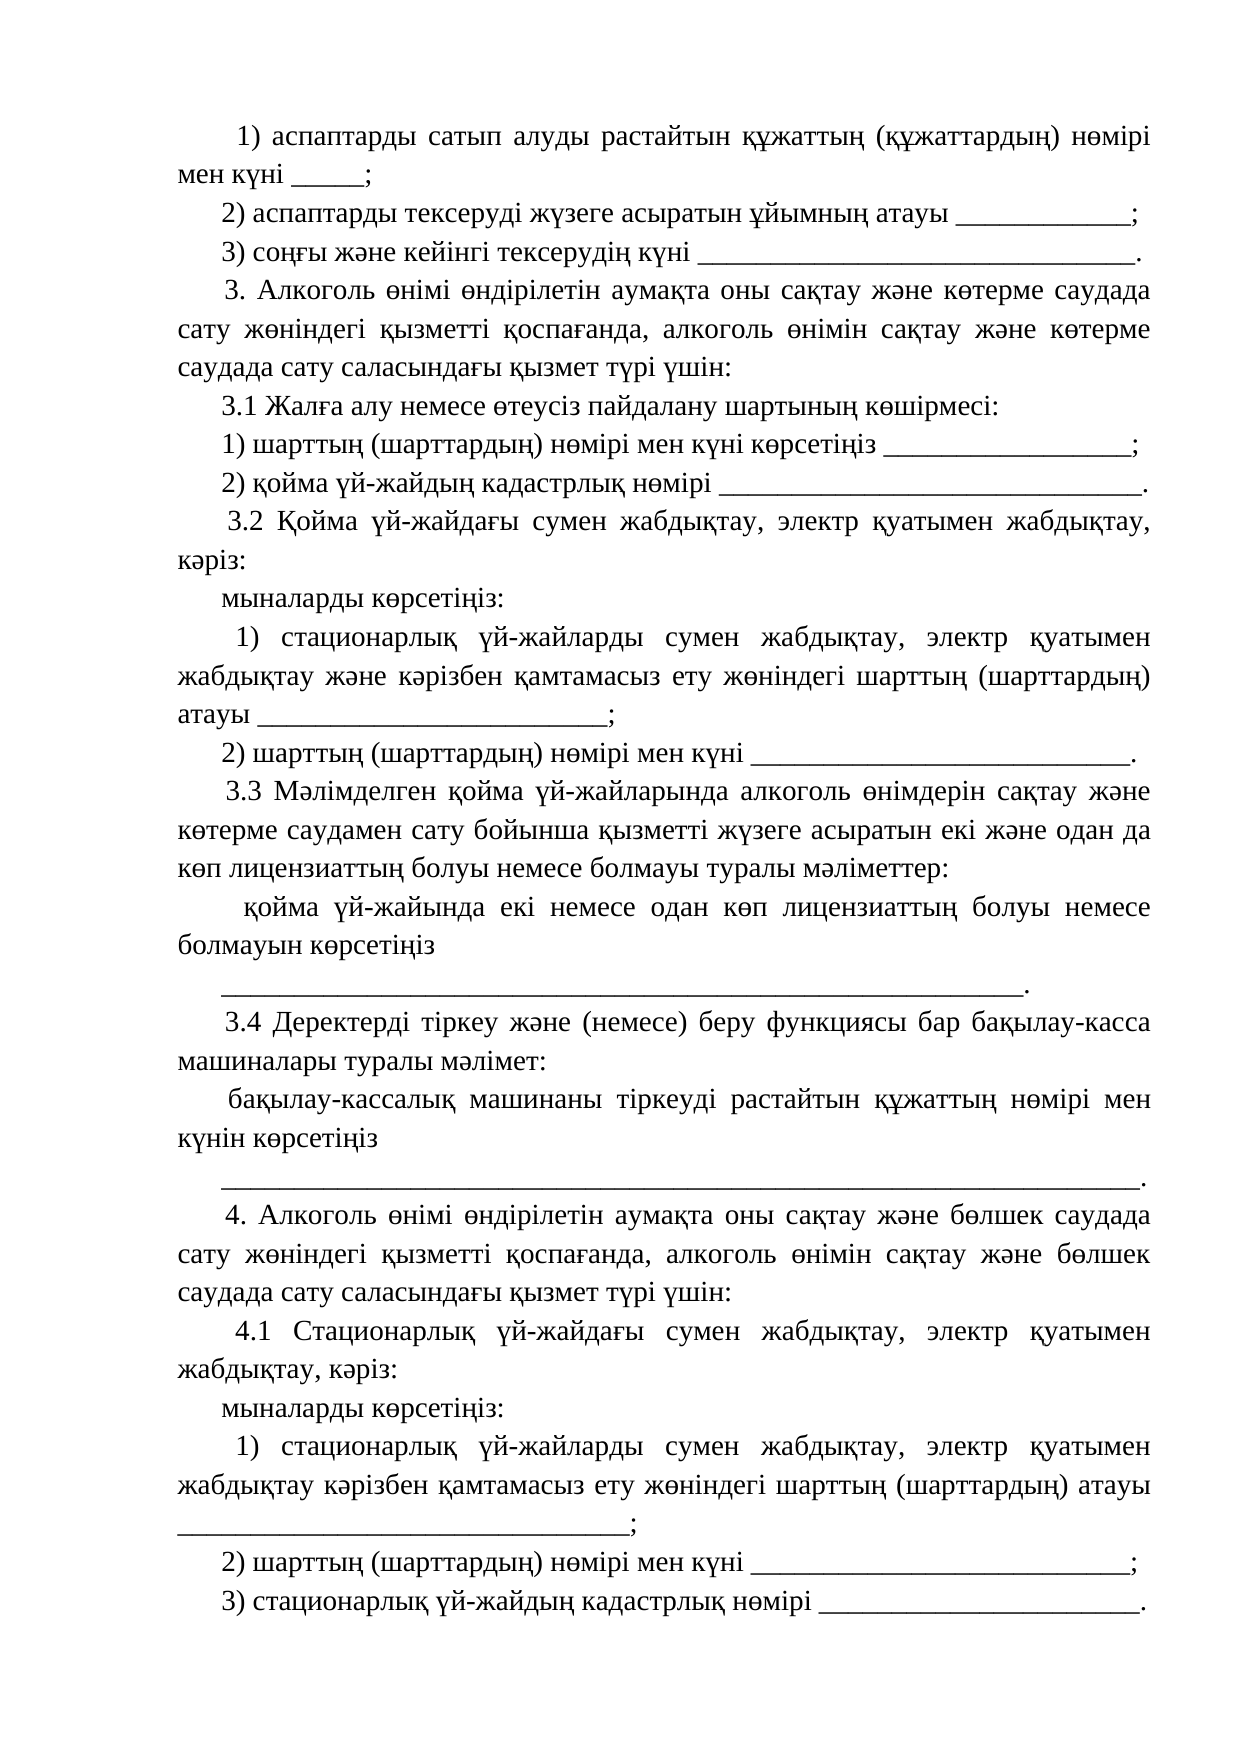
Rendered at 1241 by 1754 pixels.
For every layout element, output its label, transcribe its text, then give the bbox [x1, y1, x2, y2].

text 2) шарттың (шарттардың) нөмірі мен күні __________________________; [177, 1544, 1152, 1578]
text 3.3 Мәлімделген қойма үй-жайларында алкоголь өнімдерін сақтау және көтерме саудамен сату бойынша қызметті жүзеге асыратын екі және одан да көп лицензиаттың болуы немесе болмауы туралы мәліметтер: [177, 773, 1152, 884]
text 3.2 Қойма үй-жайдағы сумен жабдықтау, электр қуатымен жабдықтау, кәріз: [177, 503, 1152, 576]
text 1) аспаптарды сатып алуды растайтын құжаттың (құжаттардың) нөмірі мен күні _____; [177, 118, 1152, 190]
text _______________________________________________________. [177, 966, 1152, 999]
text 4.1 Стационарлық үй-жайдағы сумен жабдықтау, электр қуатымен жабдықтау, кәріз: [177, 1313, 1152, 1385]
text 3.1 Жалға алу немесе өтеусіз пайдалану шартының көшірмесі: [177, 388, 1152, 421]
text мыналарды көрсетіңіз: [177, 1390, 1152, 1423]
text бақылау-кассалық машинаны тіркеуді растайтын құжаттың нөмірі мен күнін көрсетіңіз [177, 1082, 1152, 1154]
text 2) қойма үй-жайдың кадастрлық нөмірі _____________________________. [177, 465, 1152, 498]
text 3. Алкоголь өнімі өндірілетін аумақта оны сақтау және көтерме саудада сату жөніндегі қызметті қоспағанда, алкоголь өнімін сақтау және көтерме саудада сату саласындағы қызмет түрі үшін: [177, 272, 1152, 383]
text 1) стационарлық үй-жайларды сумен жабдықтау, электр қуатымен жабдықтау кәрізбен қамтамасыз ету жөніндегі шарттың (шарттардың) атауы _______________________________; [177, 1428, 1152, 1539]
text 3) соңғы және кейінгі тексерудің күні ______________________________. [177, 234, 1152, 267]
text қойма үй-жайында екі немесе одан көп лицензиаттың болуы немесе болмауын көрсетіңіз [177, 889, 1152, 961]
text _______________________________________________________________. [177, 1159, 1152, 1192]
text 3.4 Деректерді тіркеу және (немесе) беру функциясы бар бақылау-касса машиналары туралы мәлімет: [177, 1004, 1152, 1077]
text 4. Алкоголь өнімі өндірілетін аумақта оны сақтау және бөлшек саудада сату жөніндегі қызметті қоспағанда, алкоголь өнімін сақтау және бөлшек саудада сату саласындағы қызмет түрі үшін: [177, 1197, 1152, 1308]
text мыналарды көрсетіңіз: [177, 581, 1152, 614]
text 1) шарттың (шарттардың) нөмірі мен күні көрсетіңіз _________________; [177, 426, 1152, 460]
text 3) стационарлық үй-жайдың кадастрлық нөмірі ______________________. [177, 1583, 1152, 1616]
text 1) стационарлық үй-жайларды сумен жабдықтау, электр қуатымен жабдықтау және кәрізбен қамтамасыз ету жөніндегі шарттың (шарттардың) атауы ________________________; [177, 619, 1152, 730]
text 2) шарттың (шарттардың) нөмірі мен күні __________________________. [177, 735, 1152, 768]
text 2) аспаптарды тексеруді жүзеге асыратын ұйымның атауы ____________; [177, 195, 1152, 229]
